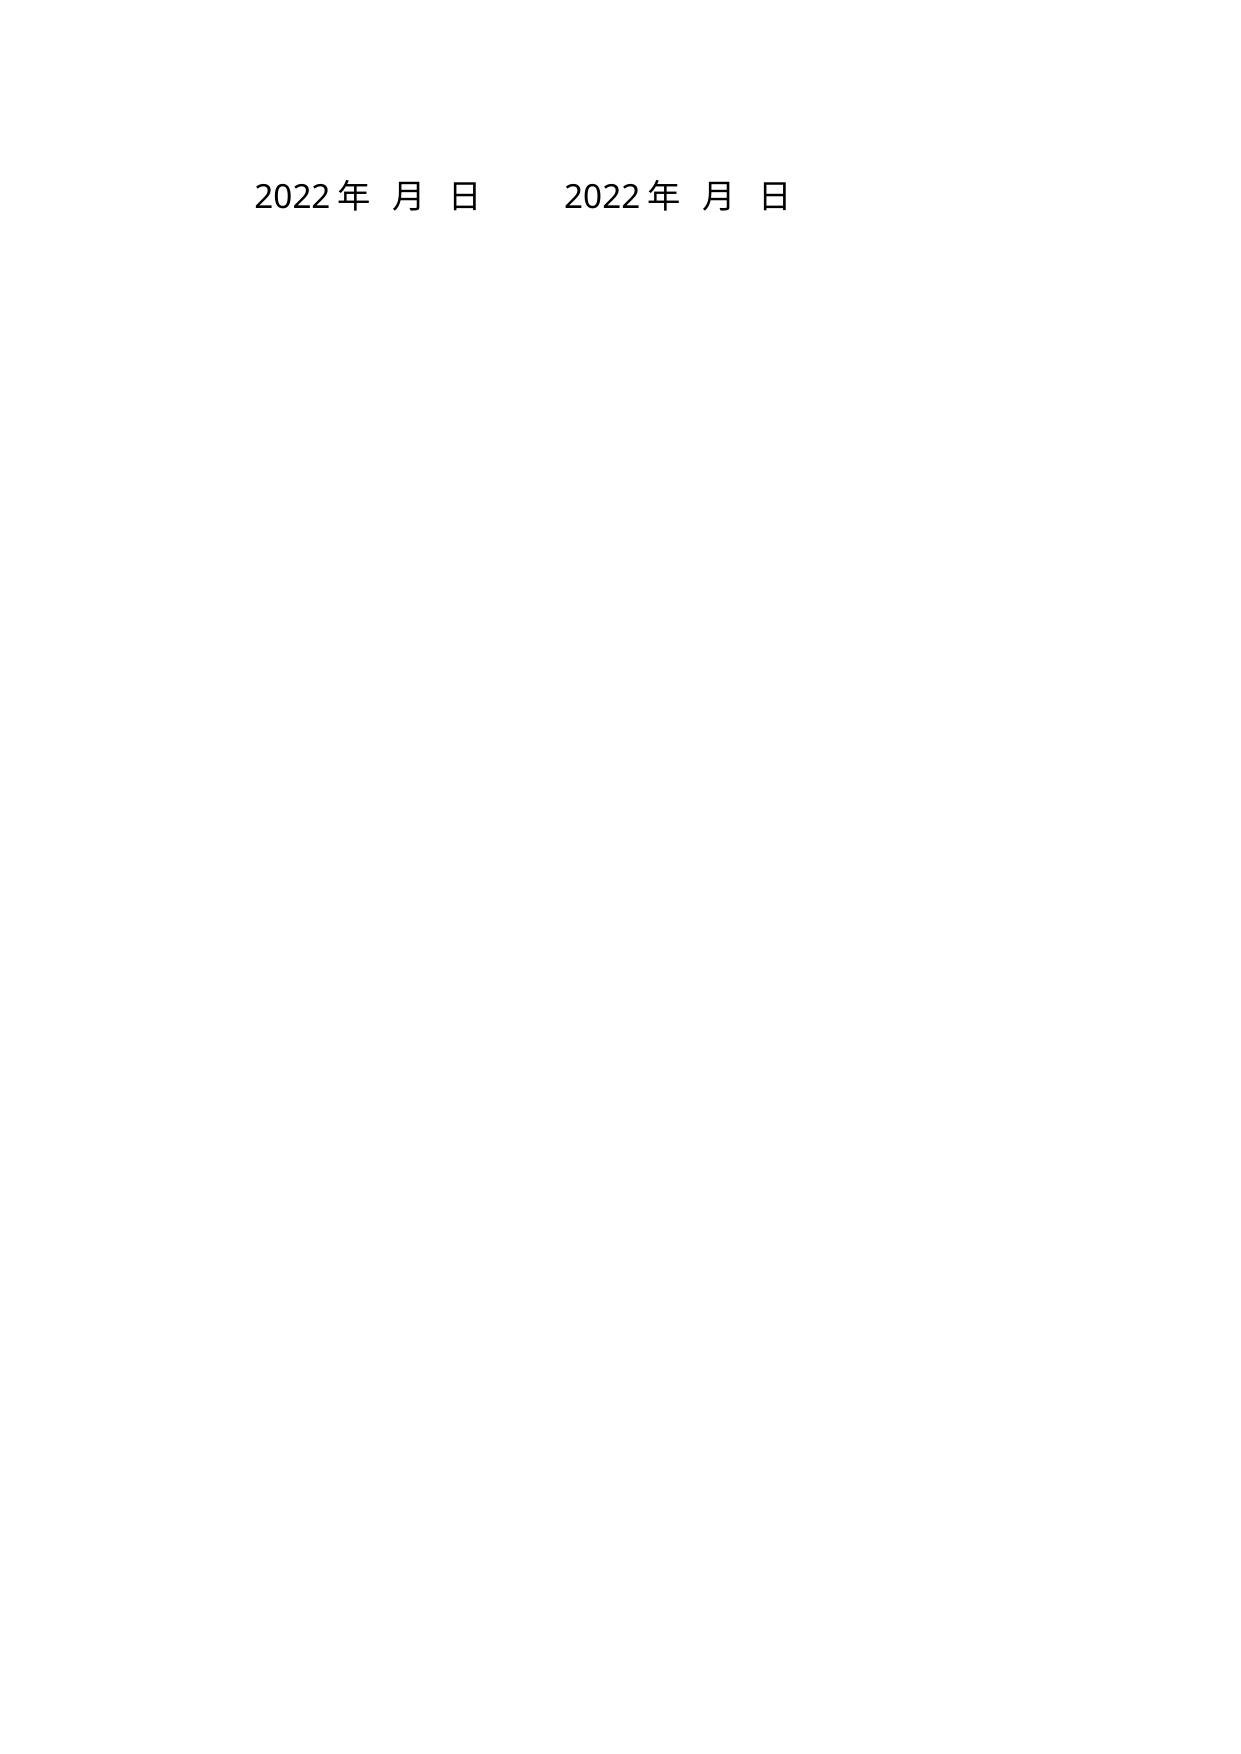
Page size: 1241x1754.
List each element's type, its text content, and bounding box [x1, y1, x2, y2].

text 2022年 月 日 2022年 月 日 [187, 162, 1053, 227]
